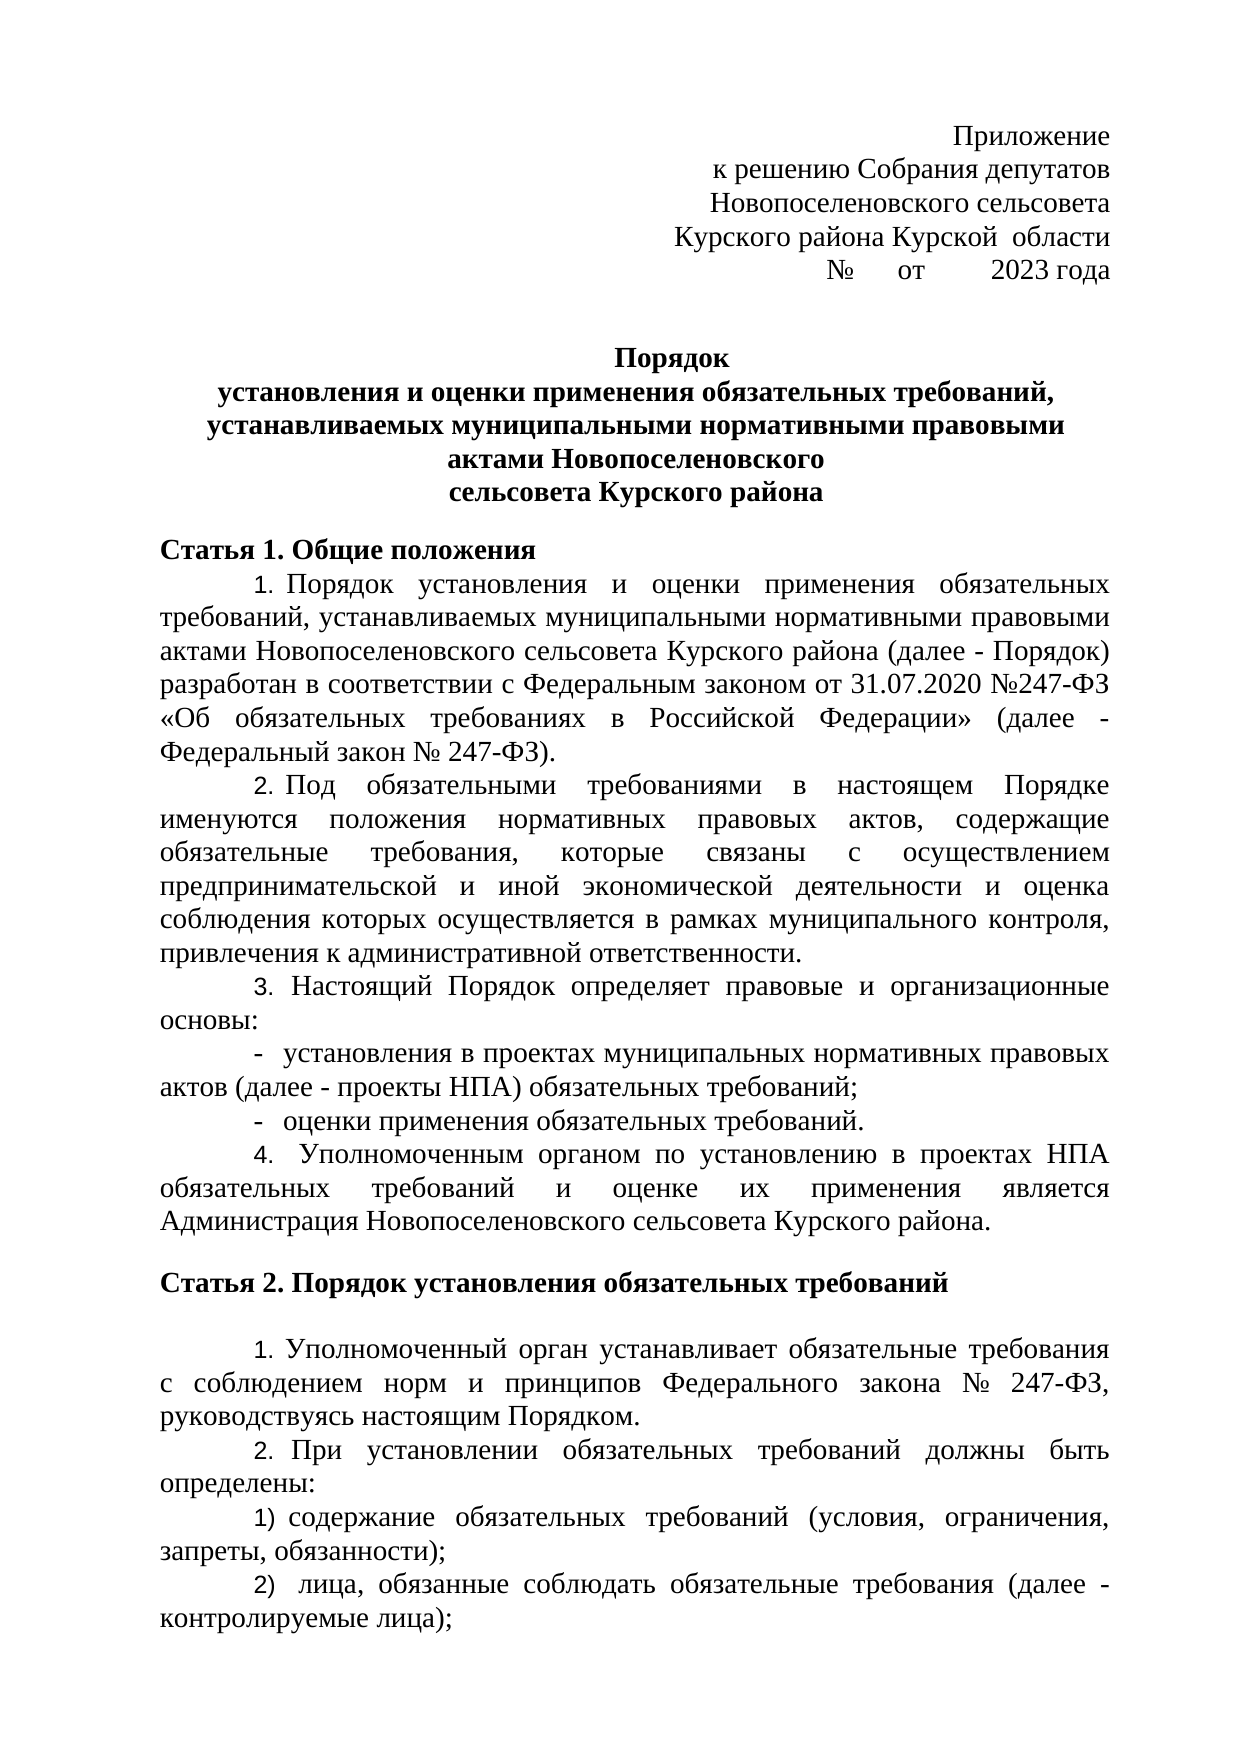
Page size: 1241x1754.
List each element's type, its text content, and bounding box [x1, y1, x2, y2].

text сельсовета Курского района [162, 474, 1110, 508]
text Статья 2. Порядок установления обязательных требований [159, 1265, 1110, 1299]
text Порядок [162, 340, 1110, 374]
list лица, обязанные соблюдать обязательные требования (далее - контролируемые лица); [159, 1566, 1110, 1633]
list Настоящий Порядок определяет правовые и организационные основы: [159, 968, 1110, 1036]
text к решению Собрания депутатов Новопоселеновского сельсовета Курского района Курской области [617, 152, 1110, 252]
text Приложение [739, 118, 1110, 152]
list установления в проектах муниципальных нормативных правовых актов (далее - проекты НПА) обязательных требований; [159, 1036, 1110, 1103]
text Статья 1. Общие положения [159, 532, 1110, 566]
text № от 2023 года [617, 252, 1110, 286]
list оценки применения обязательных требований. [159, 1103, 1110, 1136]
list Уполномоченным органом по установлению в проектах НПА обязательных требований и оценке их применения является Администрация Новопоселеновского сельсовета Курского района. [159, 1136, 1110, 1237]
text установления и оценки применения обязательных требований, устанавливаемых муниципальными нормативными правовыми актами Новопоселеновского [162, 374, 1110, 474]
list Под обязательными требованиями в настоящем Порядке именуются положения нормативных правовых актов, содержащие обязательные требования, которые связаны с осуществлением предпринимательской и иной экономической деятельности и оценка соблюдения которых осуществляется в рамках муниципального контроля, привлечения к административной ответственности. [159, 767, 1110, 968]
list Порядок установления и оценки применения обязательных требований, устанавливаемых муниципальными нормативными правовыми актами Новопоселеновского сельсовета Курского района (далее - Порядок) разработан в соответствии с Федеральным законом от 31.07.2020 №247-ФЗ «Об обязательных требованиях в Российской Федерации» (далее - Федеральный закон № 247-ФЗ). [159, 566, 1110, 767]
list Уполномоченный орган устанавливает обязательные требования с соблюдением норм и принципов Федерального закона № 247-ФЗ, руководствуясь настоящим Порядком. [159, 1331, 1110, 1432]
list содержание обязательных требований (условия, ограничения, запреты, обязанности); [159, 1499, 1110, 1566]
list При установлении обязательных требований должны быть определены: [159, 1432, 1110, 1499]
